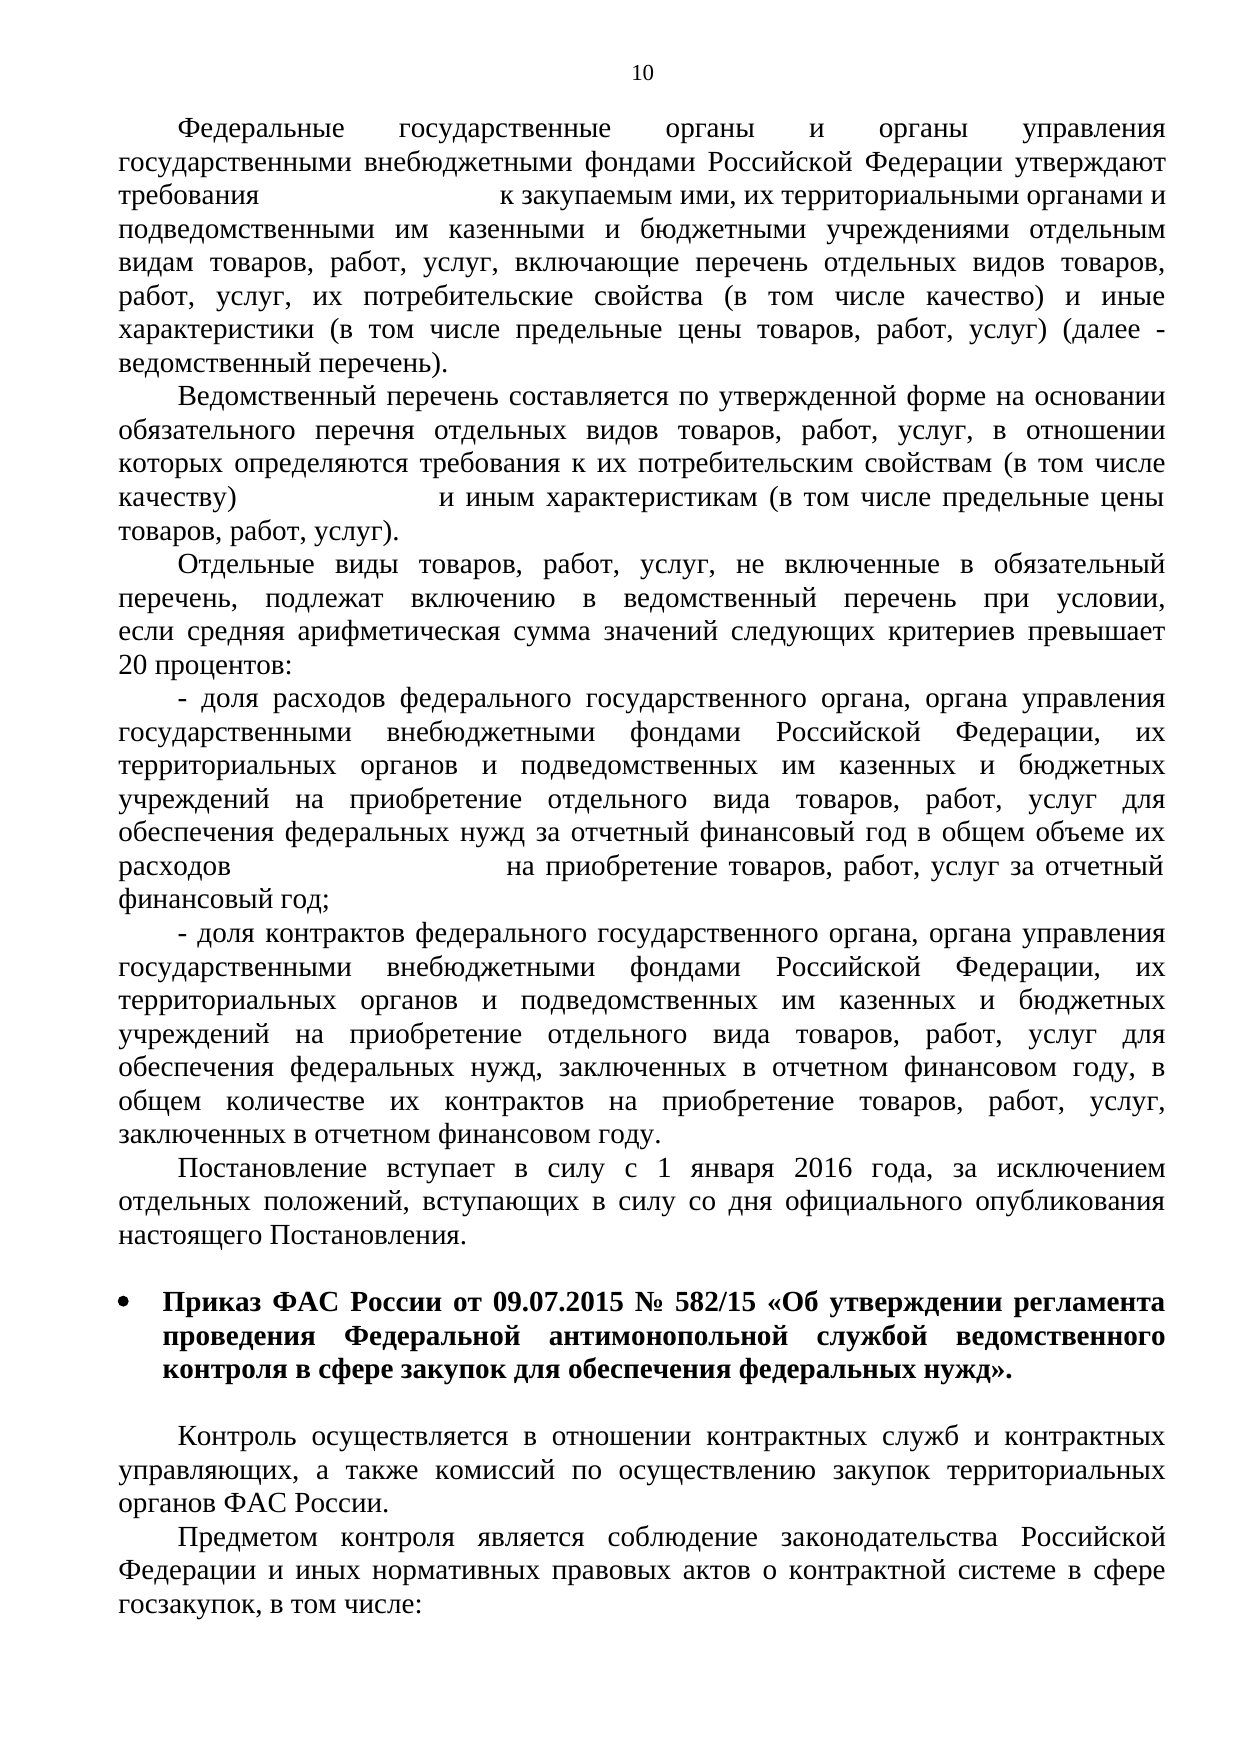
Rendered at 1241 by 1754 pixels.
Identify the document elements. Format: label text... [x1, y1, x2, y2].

text Предметом контроля является соблюдение законодательства Российской Федерации и иных нормативных правовых актов о контрактной системе в сфере госзакупок, в том числе: [118, 1519, 1167, 1619]
text - доля контрактов федерального государственного органа, органа управления государственными внебюджетными фондами Российской Федерации, их территориальных органов и подведомственных им казенных и бюджетных учреждений на приобретение отдельного вида товаров, работ, услуг для обеспечения федеральных нужд, заключенных в отчетном финансовом году, в общем количестве их контрактов на приобретение товаров, работ, услуг, заключенных в отчетном финансовом году. [118, 915, 1167, 1150]
text Отдельные виды товаров, работ, услуг, не включенные в обязательный перечень, подлежат включению в ведомственный перечень при условии, если средняя арифметическая сумма значений следующих критериев превышает 20 процентов: [118, 546, 1167, 680]
text Ведомственный перечень составляется по утвержденной форме на основании обязательного перечня отдельных видов товаров, работ, услуг, в отношении которых определяются требования к их потребительским свойствам (в том числе качеству) и иным характеристикам (в том числе предельные цены товаров, работ, услуг). [118, 378, 1167, 546]
text Федеральные государственные органы и органы управления государственными внебюджетными фондами Российской Федерации утверждают требования к закупаемым ими, их территориальными органами и подведомственными им казенными и бюджетными учреждениями отдельным видам товаров, работ, услуг, включающие перечень отдельных видов товаров, работ, услуг, их потребительские свойства (в том числе качество) и иные характеристики (в том числе предельные цены товаров, работ, услуг) (далее - ведомственный перечень). [118, 110, 1167, 378]
list Приказ ФАС России от 09.07.2015 № 582/15 «Об утверждении регламента проведения Федеральной антимонопольной службой ведомственного контроля в сфере закупок для обеспечения федеральных нужд». [118, 1284, 1167, 1385]
text Постановление вступает в силу с 1 января 2016 года, за исключением отдельных положений, вступающих в силу со дня официального опубликования настоящего Постановления. [118, 1150, 1167, 1251]
text - доля расходов федерального государственного органа, органа управления государственными внебюджетными фондами Российской Федерации, их территориальных органов и подведомственных им казенных и бюджетных учреждений на приобретение отдельного вида товаров, работ, услуг для обеспечения федеральных нужд за отчетный финансовый год в общем объеме их расходов на приобретение товаров, работ, услуг за отчетный финансовый год; [118, 680, 1167, 915]
text Контроль осуществляется в отношении контрактных служб и контрактных управляющих, а также комиссий по осуществлению закупок территориальных органов ФАС России. [118, 1418, 1167, 1519]
